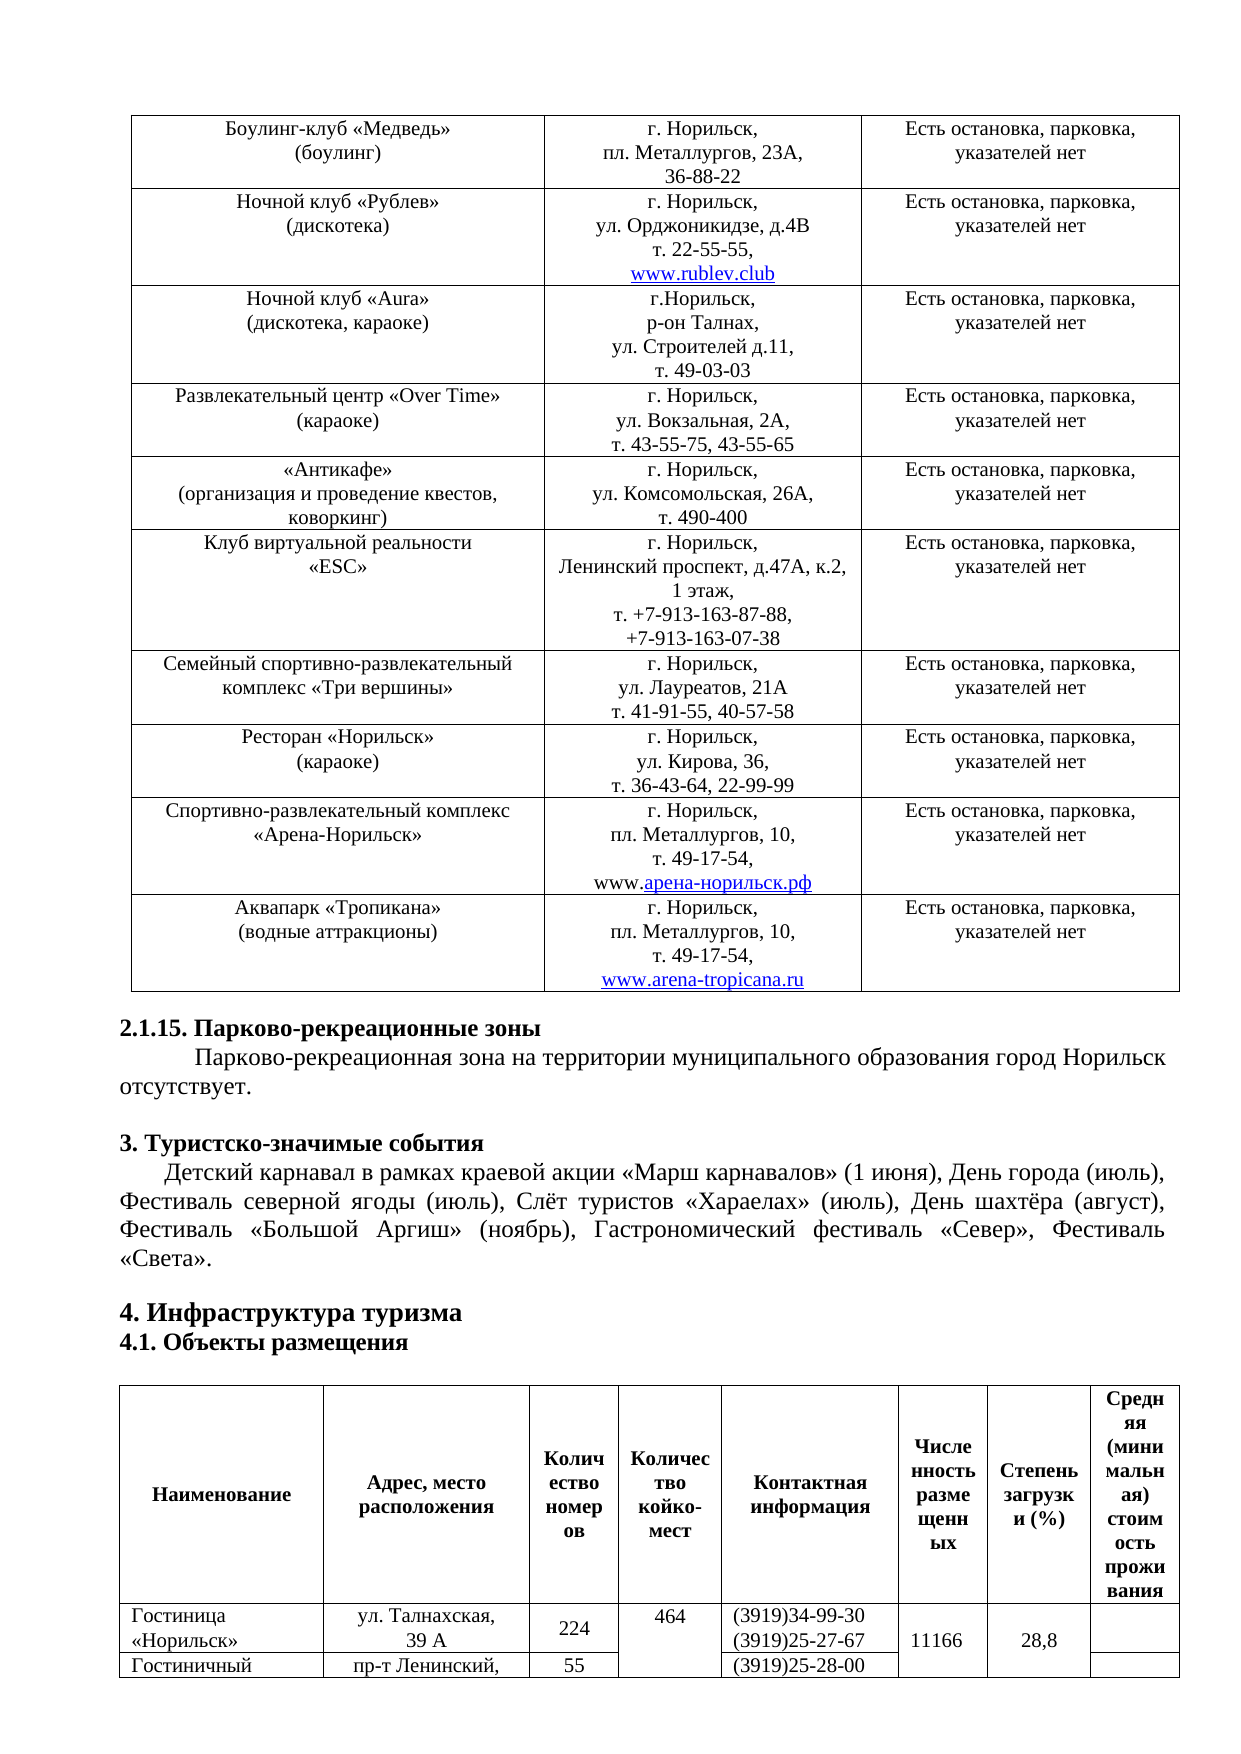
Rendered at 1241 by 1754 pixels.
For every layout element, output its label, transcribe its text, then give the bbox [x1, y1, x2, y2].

table_cell г. Норильск, Ленинский проспект, д.47А, к.2, 1 этаж, т. +7-913-163-87-88, +7-913-163-07-38 [545, 530, 861, 650]
text 2.1.15. Парково-рекреационные зоны [119, 1013, 1166, 1042]
table_header Средняя (минимальная) стоимость проживания [1091, 1386, 1179, 1602]
table_cell Ресторан «Норильск» (караоке) [132, 725, 544, 797]
table_header Контактная информация [722, 1386, 898, 1602]
table_cell Есть остановка, парковка, указателей нет [862, 725, 1179, 797]
table_cell Есть остановка, парковка, указателей нет [862, 286, 1179, 382]
table_cell г. Норильск, пл. Металлургов, 10, т. 49-17-54, www.arena-tropicana.ru [545, 895, 861, 991]
table_header Адрес, место расположения [324, 1386, 529, 1602]
table_cell Гостиница «Норильск» [120, 1604, 323, 1652]
table_cell [1091, 1604, 1179, 1652]
table_cell г. Норильск, ул. Орджоникидзе, д.4В т. 22-55-55, www.rublev.club [545, 189, 861, 285]
text 4. Инфраструктура туризма [119, 1296, 1166, 1327]
table_cell Ночной клуб «Рублев» (дискотека) [132, 189, 544, 285]
table_cell Развлекательный центр «Over Time» (караоке) [132, 384, 544, 456]
text 4.1. Объекты размещения [119, 1327, 1166, 1356]
table_cell 224 [530, 1604, 618, 1652]
table_cell г. Норильск, пл. Металлургов, 10, т. 49-17-54, www.арена-норильск.рф [545, 798, 861, 894]
table_cell 11166 [899, 1604, 987, 1677]
text 3. Туристско-значимые события [119, 1128, 1166, 1157]
table_cell Есть остановка, парковка, указателей нет [862, 651, 1179, 723]
table_header Количество койко-мест [619, 1386, 721, 1602]
table_cell Спортивно-развлекательный комплекс «Арена-Норильск» [132, 798, 544, 894]
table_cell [722, 1653, 898, 1677]
table_cell Есть остановка, парковка, указателей нет [862, 457, 1179, 529]
table_cell Боулинг-клуб «Медведь» (боулинг) [132, 116, 544, 188]
table_cell Клуб виртуальной реальности «ESC» [132, 530, 544, 650]
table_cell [862, 189, 1179, 285]
table_cell Семейный спортивно-развлекательный комплекс «Три вершины» [132, 651, 544, 723]
table_cell Ночной клуб «Aura» (дискотека, караоке) [132, 286, 544, 382]
table_header Наименование [120, 1386, 323, 1602]
table_cell г. Норильск, ул. Лауреатов, 21А т. 41-91-55, 40-57-58 [545, 651, 861, 723]
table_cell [862, 116, 1179, 188]
table_header Степень загрузки (%) [988, 1386, 1090, 1602]
table_cell [1091, 1653, 1179, 1677]
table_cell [120, 1653, 323, 1677]
table_cell г.Норильск, р-он Талнах, ул. Строителей д.11, т. 49-03-03 [545, 286, 861, 382]
table_cell Есть остановка, парковка, указателей нет [862, 530, 1179, 650]
table_cell 55 [530, 1653, 618, 1677]
table_header Численность размещенных [899, 1386, 987, 1602]
text Парково-рекреационная зона на территории муниципального образования город Норильск отсутствует. [119, 1042, 1166, 1099]
table_cell ул. Талнахская, 39 А [324, 1604, 529, 1652]
table_header Количество номеров [530, 1386, 618, 1602]
text Детский карнавал в рамках краевой акции «Марш карнавалов» (1 июня), День города (июль), Фестиваль северной ягоды (июль), Слёт туристов «Хараелах» (июль), День шахтёра (август), Фестиваль «Большой Аргиш» (ноябрь), Гастрономический фестиваль «Север», Фестиваль «Света». [119, 1157, 1166, 1272]
table_cell г. Норильск, ул. Комсомольская, 26А, т. 490-400 [545, 457, 861, 529]
table_cell г. Норильск, ул. Кирова, 36, т. 36-43-64, 22-99-99 [545, 725, 861, 797]
table_cell «Антикафе» (организация и проведение квестов, коворкинг) [132, 457, 544, 529]
table_cell (3919)34-99-30 (3919)25-27-67 [722, 1604, 898, 1652]
table_cell Аквапарк «Тропикана» (водные аттракционы) [132, 895, 544, 991]
table_cell 464 [619, 1604, 721, 1677]
table_cell Есть остановка, парковка, указателей нет [862, 384, 1179, 456]
table_cell г. Норильск, пл. Металлургов, 23А, 36-88-22 [545, 116, 861, 188]
table_cell Есть остановка, парковка, указателей нет [862, 895, 1179, 991]
table_cell 28,8 [988, 1604, 1090, 1677]
table_cell Есть остановка, парковка, указателей нет [862, 798, 1179, 894]
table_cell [324, 1653, 529, 1677]
table_cell г. Норильск, ул. Вокзальная, 2А, т. 43-55-75, 43-55-65 [545, 384, 861, 456]
